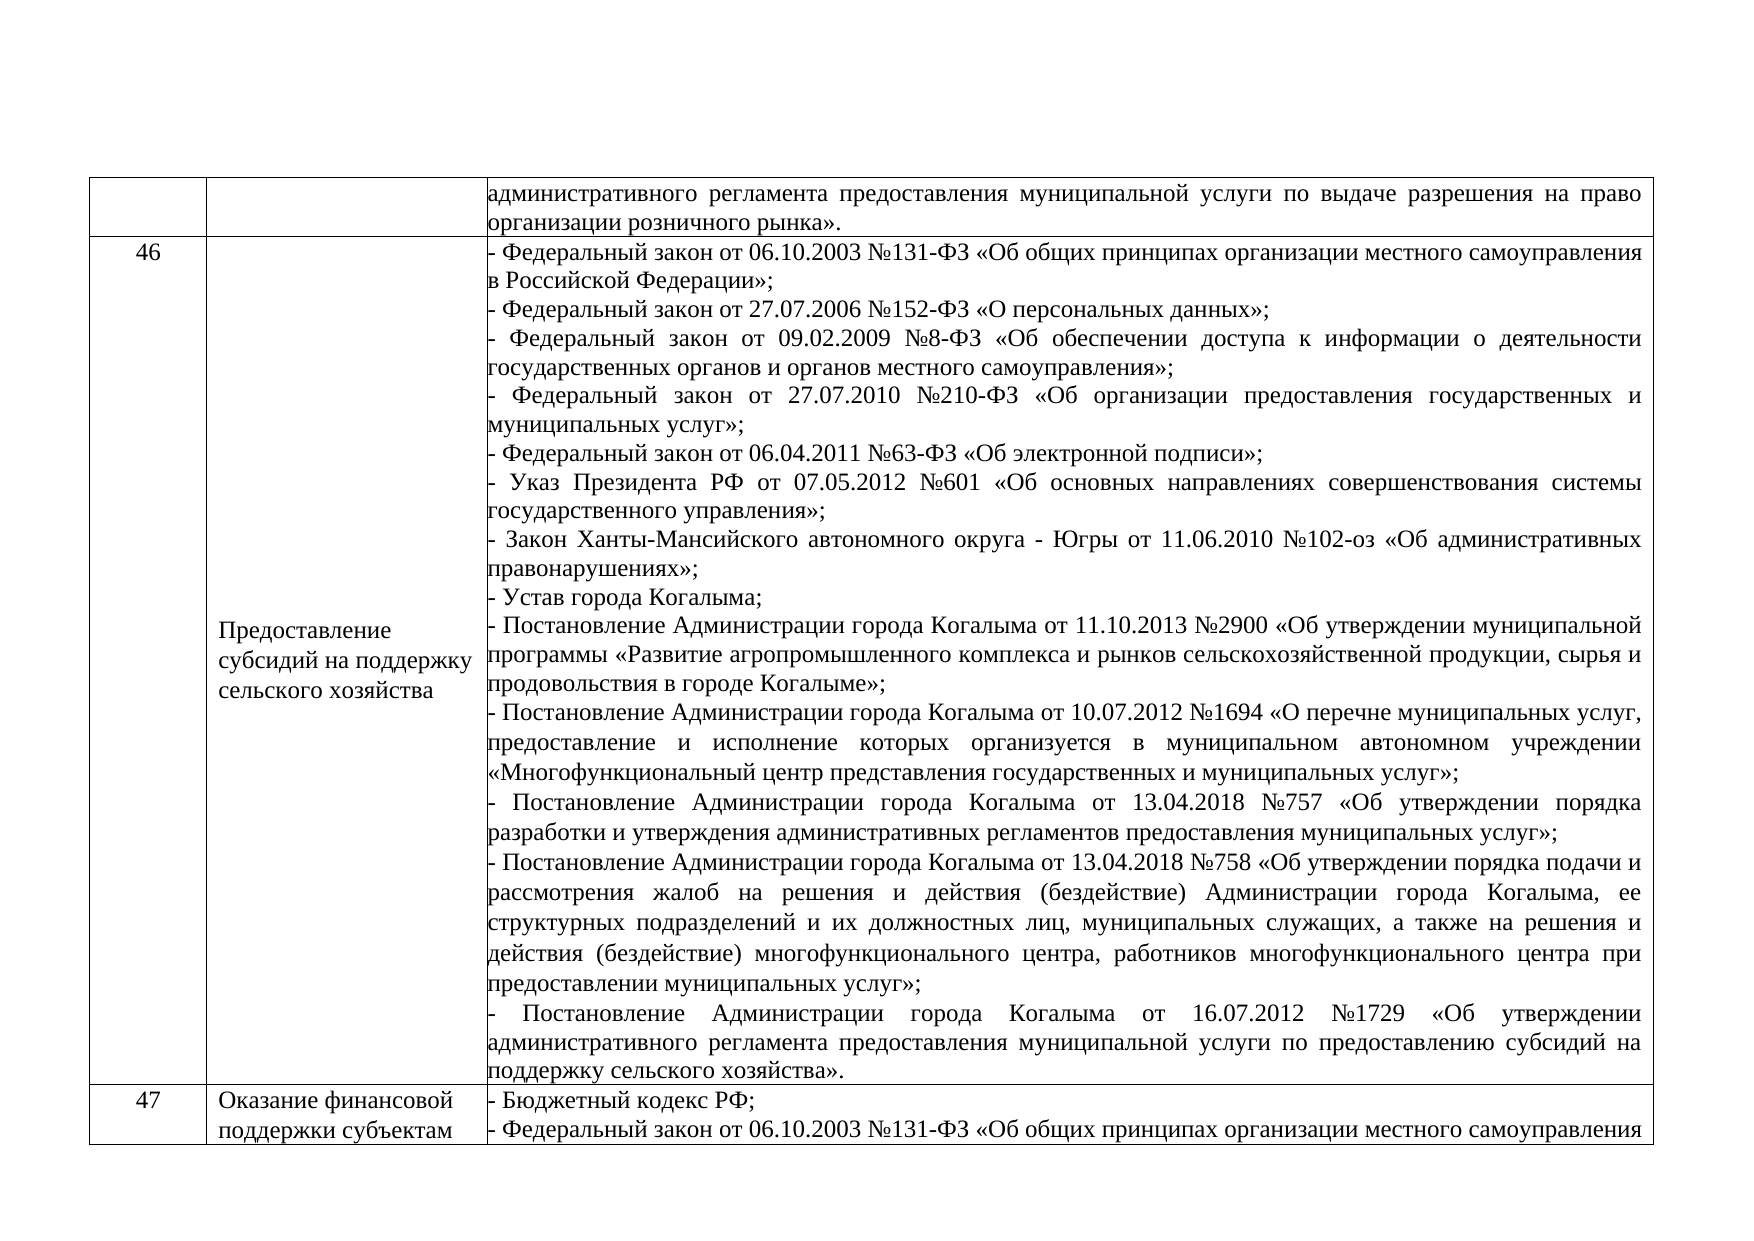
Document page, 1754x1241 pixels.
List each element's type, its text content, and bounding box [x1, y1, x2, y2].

table_cell Предоставление субсидий на поддержку сельского хозяйства [207, 237, 487, 1084]
table_cell - Федеральный закон от 06.10.2003 №131-ФЗ «Об общих принципах организации местного самоуправления в Российской Федерации»; - Федеральный закон от 27.07.2006 №152-ФЗ «О персональных данных»; - Федеральный закон от 09.02.2009 №8-ФЗ «Об обеспечении доступа к информации о деятельности государственных органов и органов местного самоуправления»; - Федеральный закон от 27.07.2010 №210-ФЗ «Об организации предоставления государственных и муниципальных услуг»; - Федеральный закон от 06.04.2011 №63-ФЗ «Об электронной подписи»; - Указ Президента РФ от 07.05.2012 №601 «Об основных направлениях совершенствования системы государственного управления»; - Закон Ханты-Мансийского автономного округа - Югры от 11.06.2010 №102-оз «Об административных правонарушениях»; - Устав города Когалыма; - Постановление Администрации города Когалыма от 11.10.2013 №2900 «Об утверждении муниципальной программы «Развитие агропромышленного комплекса и рынков сельскохозяйственной продукции, сырья и продовольствия в городе Когалыме»; - Постановление Администрации города Когалыма от 10.07.2012 №1694 «О перечне муниципальных услуг, предоставление и исполнение которых организуется в муниципальном автономном учреждении «Многофункциональный центр представления государственных и муниципальных услуг»; - Постановление Администрации города Когалыма от 13.04.2018 №757 «Об утверждении порядка разработки и утверждения административных регламентов предоставления муниципальных услуг»; - Постановление Администрации города Когалыма от 13.04.2018 №758 «Об утверждении порядка подачи и рассмотрения жалоб на решения и действия (бездействие) Администрации города Когалыма, ее структурных подразделений и их должностных лиц, муниципальных служащих, а также на решения и действия (бездействие) многофункционального центра, работников многофункционального центра при предоставлении муниципальных услуг»; - Постановление Администрации города Когалыма от 16.07.2012 №1729 «Об утверждении административного регламента предоставления муниципальной услуги по предоставлению субсидий на поддержку сельского хозяйства». [488, 237, 1653, 1084]
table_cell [488, 178, 1653, 236]
table_cell 45 [90, 178, 206, 236]
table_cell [488, 1085, 1653, 1144]
table_cell 47 [90, 1085, 206, 1144]
table_cell 46 [90, 237, 206, 1084]
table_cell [207, 178, 487, 236]
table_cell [207, 1085, 487, 1144]
